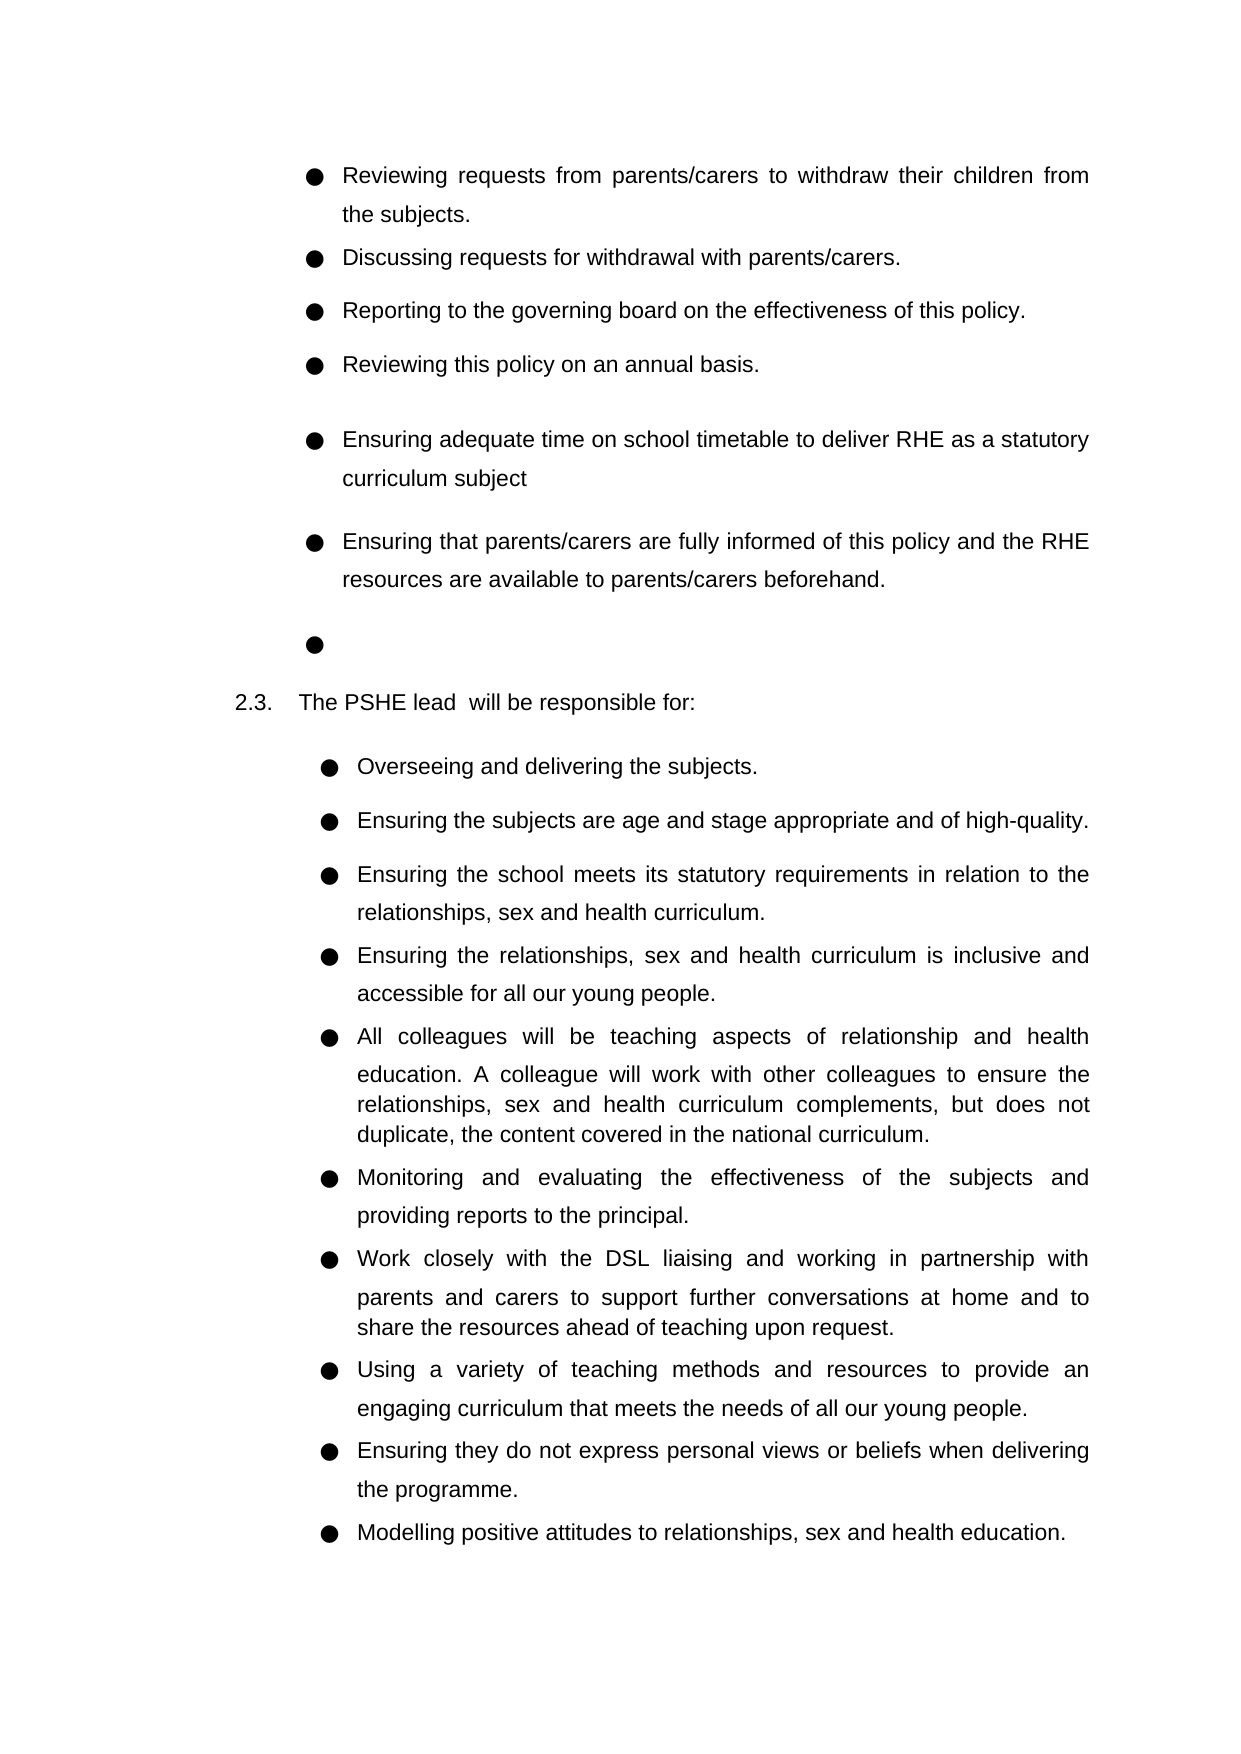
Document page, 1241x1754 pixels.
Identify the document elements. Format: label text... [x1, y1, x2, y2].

list Ensuring the relationships, sex and health curriculum is inclusive and accessible for all our young people. [319, 929, 1090, 1006]
list Reviewing requests from parents/carers to withdraw their children from the subjects. [304, 150, 1090, 227]
list Ensuring the subjects are age and stage appropriate and of high-quality. [319, 794, 1090, 841]
list The PSHE lead will be responsible for: [253, 689, 1090, 716]
list Overseeing and delivering the subjects. [319, 740, 1090, 787]
list Ensuring that parents/carers are fully informed of this policy and the RHE resources are available to parents/carers beforehand. [304, 516, 1090, 593]
list Monitoring and evaluating the effectiveness of the subjects and providing reports to the principal. [319, 1152, 1090, 1229]
list Using a variety of teaching methods and resources to provide an engaging curriculum that meets the needs of all our young people. [319, 1344, 1090, 1421]
list Work closely with the DSL liaising and working in partnership with parents and carers to support further conversations at home and to share the resources ahead of teaching upon request. [319, 1233, 1090, 1340]
list Reviewing this policy on an annual basis. [304, 339, 1090, 386]
list Reporting to the governing board on the effectiveness of this policy. [304, 285, 1090, 332]
list All colleagues will be teaching aspects of relationship and health education. A colleague will work with other colleagues to ensure the relationships, sex and health curriculum complements, but does not duplicate, the content covered in the national curriculum. [319, 1010, 1090, 1148]
list Ensuring adequate time on school timetable to deliver RHE as a statutory curriculum subject [304, 414, 1090, 491]
list Ensuring the school meets its statutory requirements in relation to the relationships, sex and health curriculum. [319, 848, 1090, 925]
list Ensuring they do not express personal views or beliefs when delivering the programme. [319, 1425, 1090, 1502]
list Modelling positive attitudes to relationships, sex and health education. [319, 1506, 1090, 1553]
list Discussing requests for withdrawal with parents/carers. [304, 231, 1090, 278]
